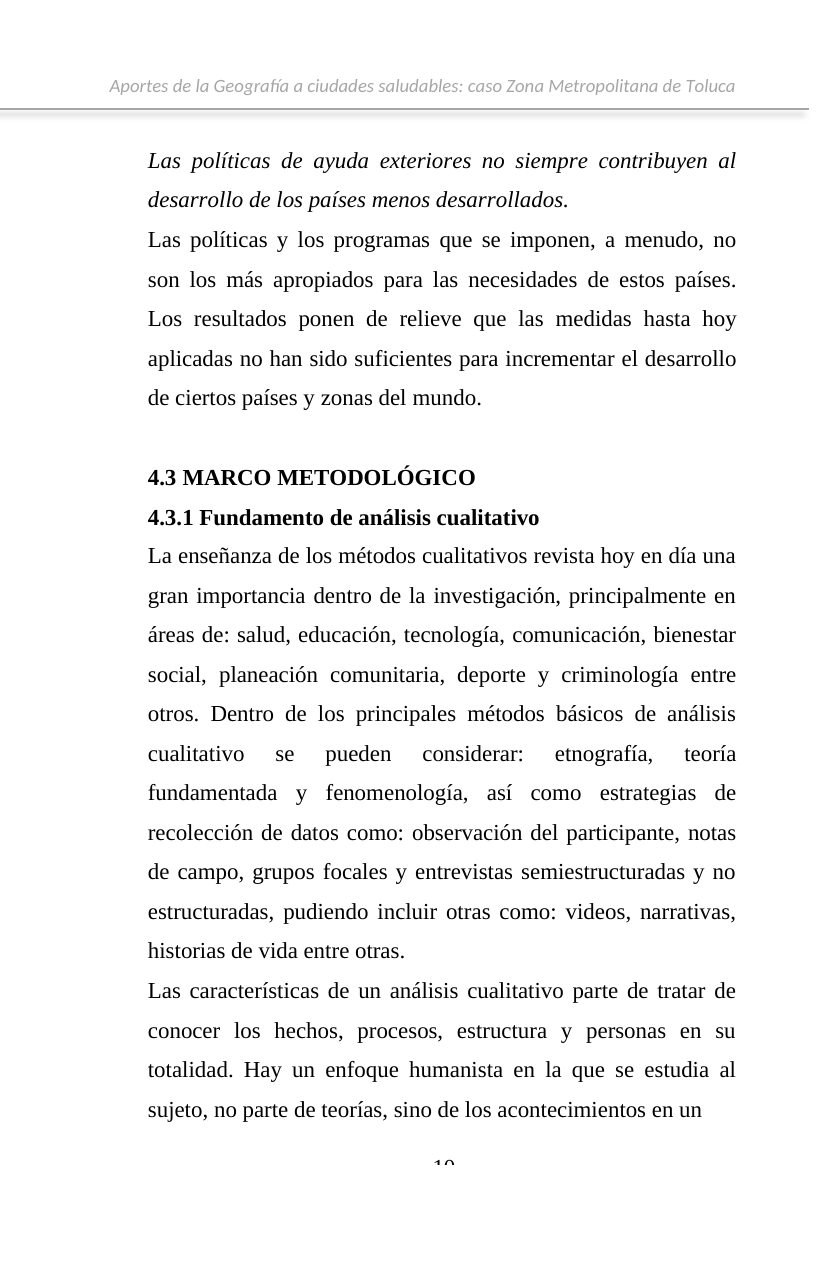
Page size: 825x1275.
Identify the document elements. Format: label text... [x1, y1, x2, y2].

subtitle MARCO METODOLÓGICO [148, 464, 825, 490]
text 4.3.1 Fundamento de análisis cualitativo [148, 503, 825, 530]
picture [0, 104, 814, 124]
text Las políticas y los programas que se imponen, a menudo, no son los más apropiados para las necesidades de estos países. Los resultados ponen de relieve que las medidas hasta hoy aplicadas no han sido suficientes para incrementar el desarrollo de ciertos países y zonas del mundo. [148, 226, 737, 411]
text Las políticas de ayuda exteriores no siempre contribuyen al desarrollo de los países menos desarrollados. [148, 147, 737, 213]
text Las características de un análisis cualitativo parte de tratar de conocer los hechos, procesos, estructura y personas en su totalidad. Hay un enfoque humanista en la que se estudia al sujeto, no parte de teorías, sino de los acontecimientos en un [148, 977, 737, 1122]
text La enseñanza de los métodos cualitativos revista hoy en día una gran importancia dentro de la investigación, principalmente en áreas de: salud, educación, tecnología, comunicación, bienestar social, planeación comunitaria, deporte y criminología entre otros. Dentro de los principales métodos básicos de análisis cualitativo se pueden considerar: etnografía, teoría fundamentada y fenomenología, así como estrategias de recolección de datos como: observación del participante, notas de campo, grupos focales y entrevistas semiestructuradas y no estructuradas, pudiendo incluir otras como: videos, narrativas, historias de vida entre otras. [148, 542, 737, 964]
